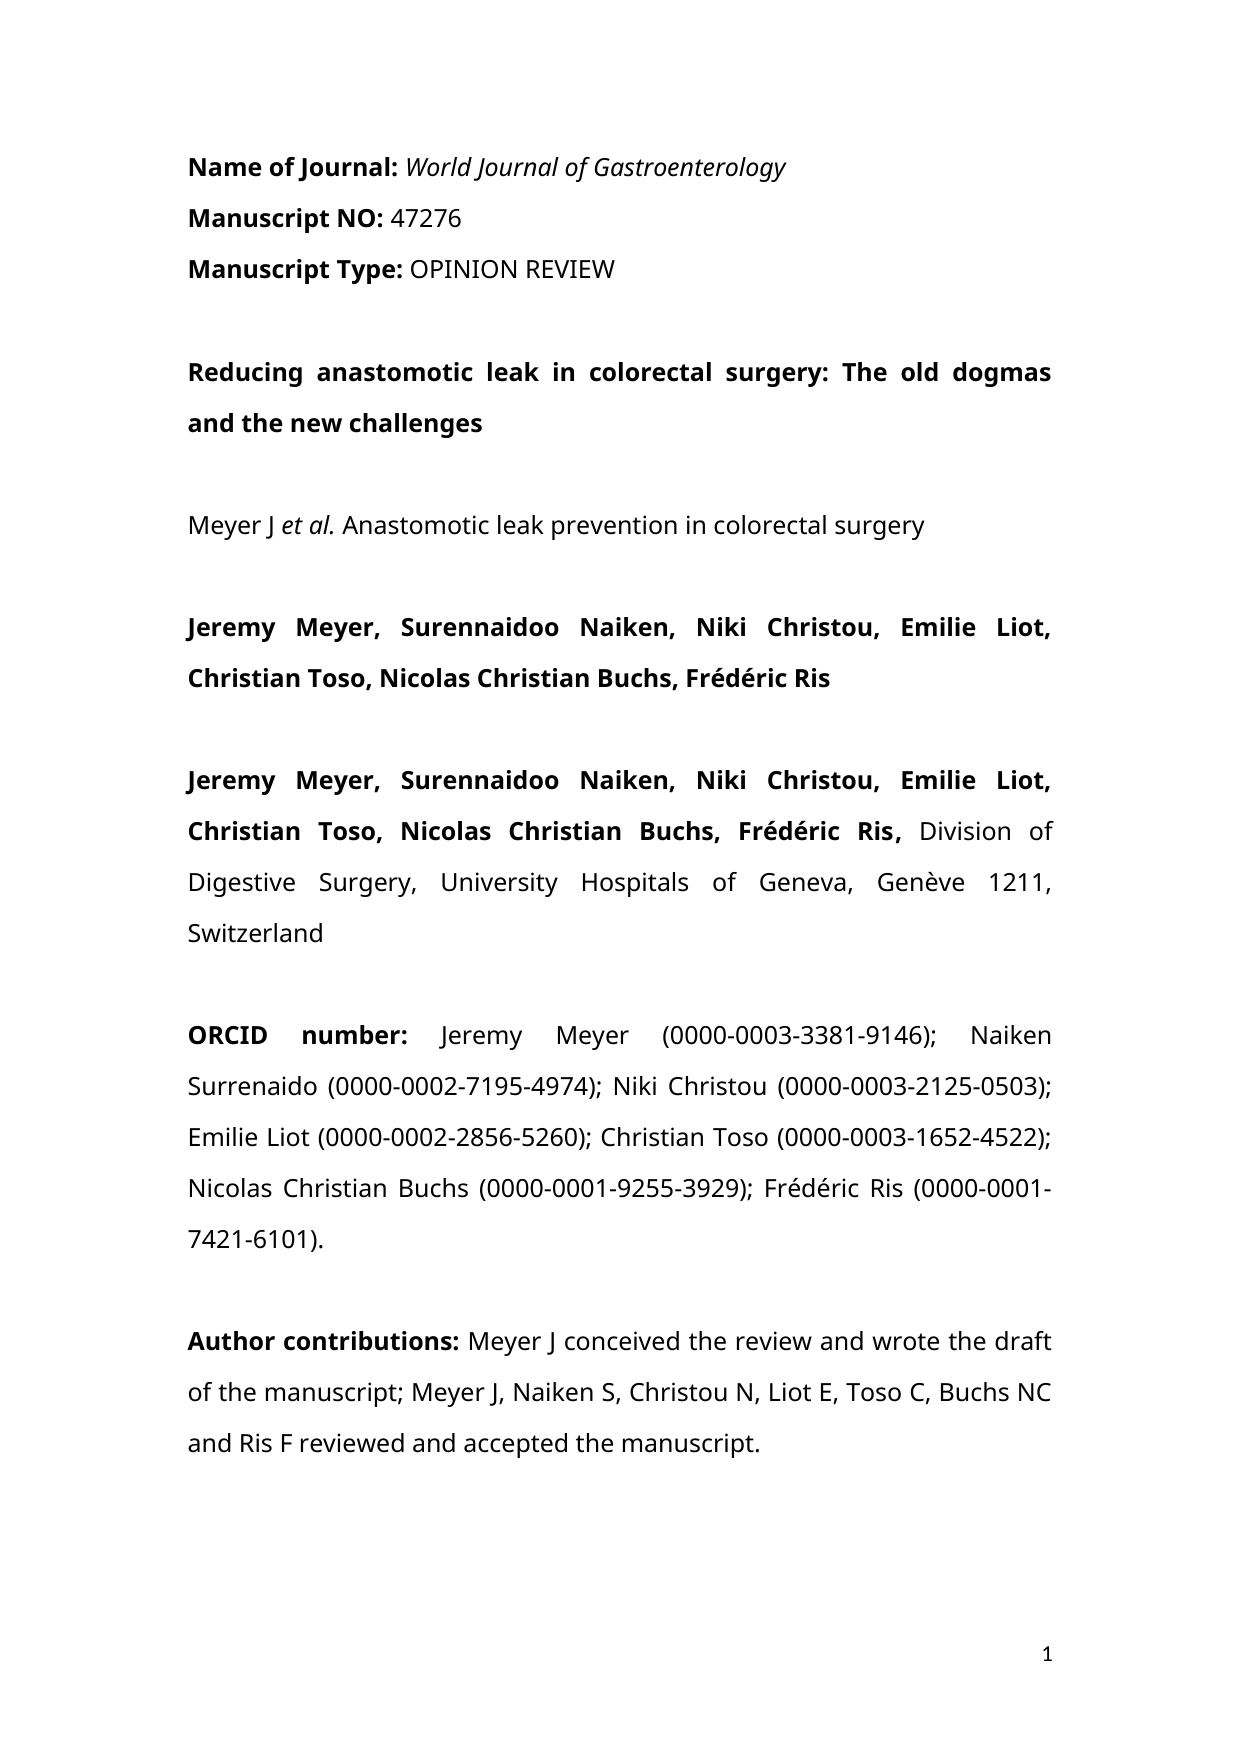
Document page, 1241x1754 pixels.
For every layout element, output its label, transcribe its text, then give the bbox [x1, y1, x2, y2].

text Reducing anastomotic leak in colorectal surgery: The old dogmas and the new challenges [187, 354, 1053, 439]
text Meyer J et al. Anastomotic leak prevention in colorectal surgery [187, 507, 1053, 541]
text Name of journal: World Journal of Gastroenterology [187, 150, 1053, 184]
text Author contributions: Meyer J conceived the review and wrote the draft of the manuscript; Meyer J, Naiken S, Christou N, Liot E, Toso C, Buchs NC and Ris F reviewed and accepted the manuscript. [187, 1324, 1053, 1460]
text Manuscript type: OPINION REVIEW [187, 252, 1053, 286]
text Manuscript NO: 47276 [187, 201, 1053, 235]
text Jeremy Meyer, Surennaidoo Naiken, Niki Christou, Emilie Liot, Christian Toso, Nicolas Christian Buchs, Frédéric Ris, Division of Digestive Surgery, University Hospitals of Geneva, Genève 1211, Switzerland [187, 762, 1053, 950]
text ORCID number: Jeremy Meyer (0000-0003-3381-9146); Naiken Surrenaido (0000-0002-7195-4974); Niki Christou (0000-0003-2125-0503); Emilie Liot (0000-0002-2856-5260); Christian Toso (0000-0003-1652-4522); Nicolas Christian Buchs (0000-0001-9255-3929); Frédéric Ris (0000-0001-7421-6101). [187, 1018, 1053, 1256]
text Jeremy Meyer, Surennaidoo Naiken, Niki Christou, Emilie Liot, Christian Toso, Nicolas Christian Buchs, Frédéric Ris [187, 609, 1053, 694]
